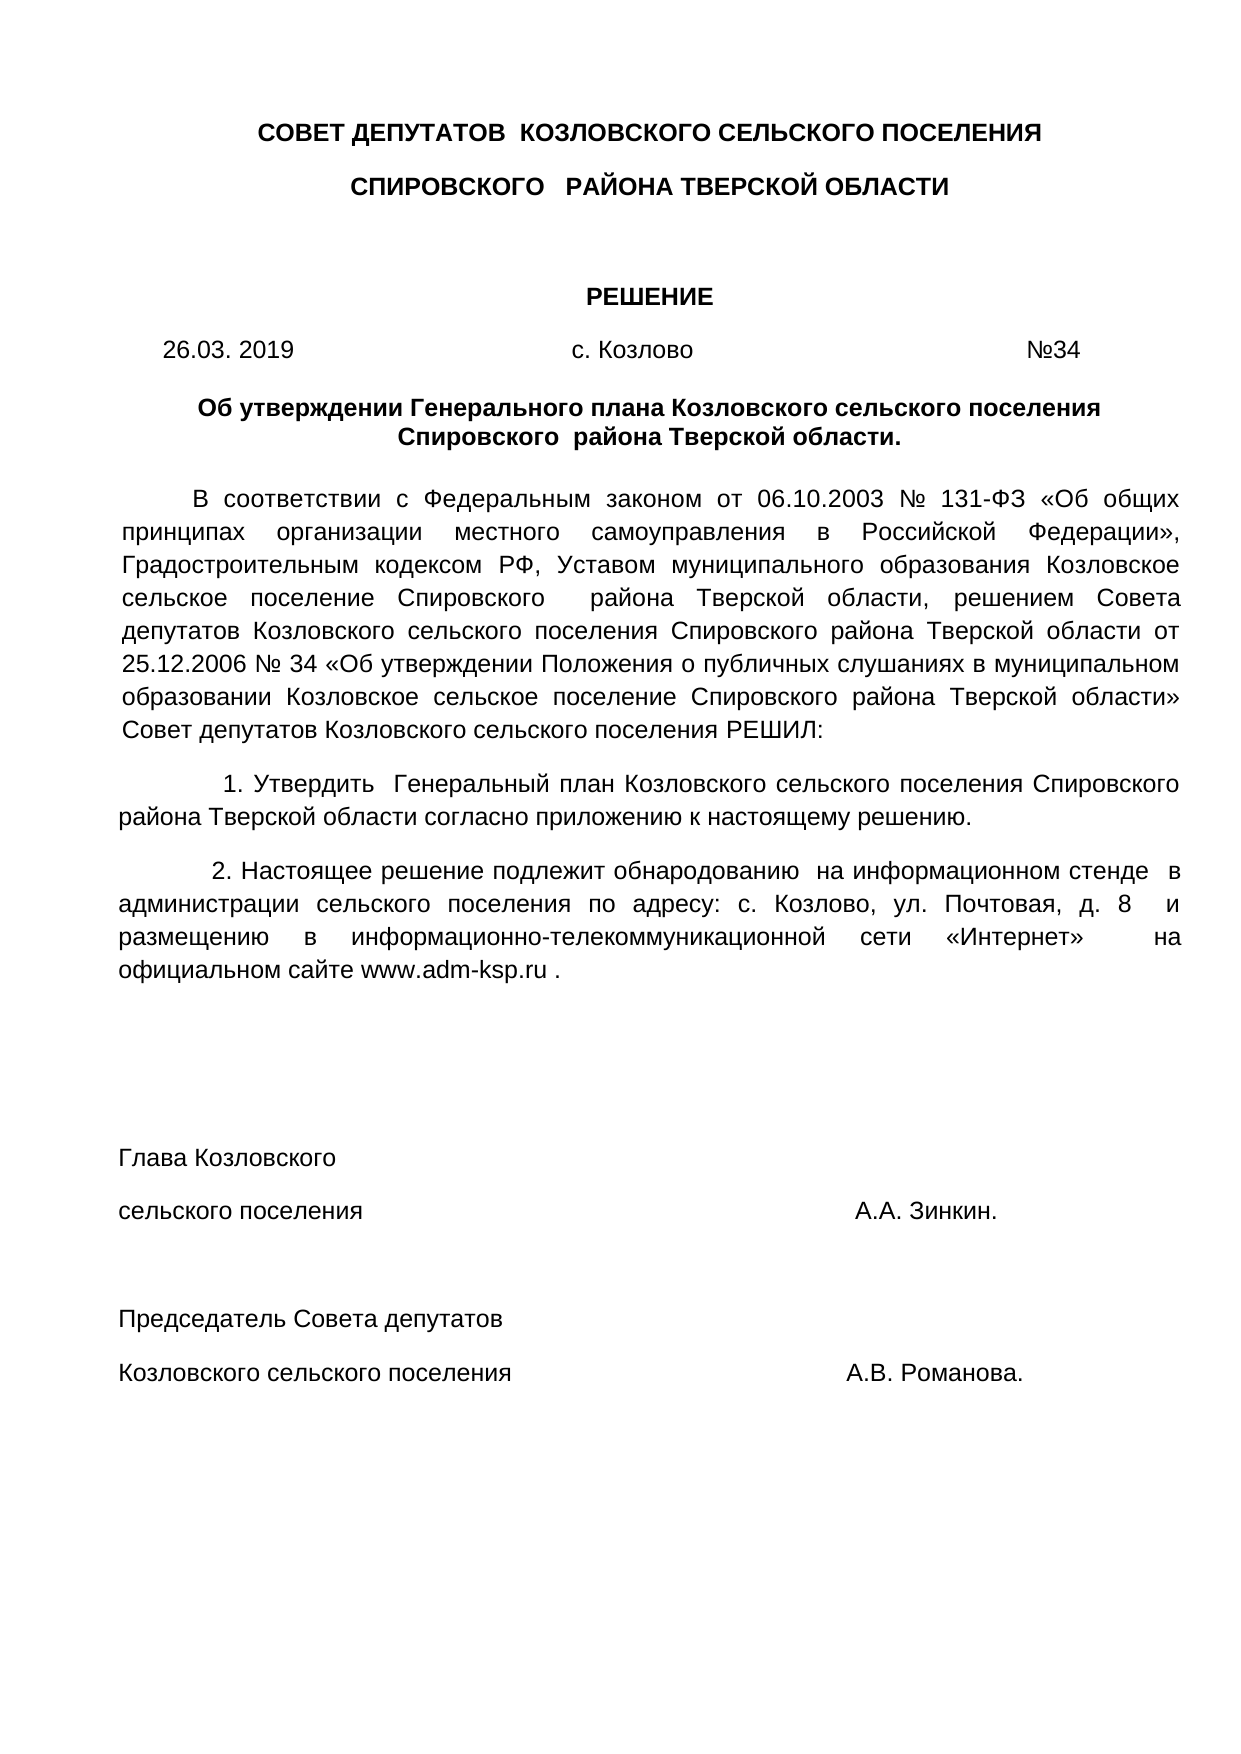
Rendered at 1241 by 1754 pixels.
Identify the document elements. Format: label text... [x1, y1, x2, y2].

text В соответствии с Федеральным законом от 06.10.2003 № 131-ФЗ «Об общих принципах организации местного самоуправления в Российской Федерации», Градостроительным кодексом РФ, Уставом муниципального образования Козловское сельское поселение Спировского района Тверской области, решением Совета депутатов Козловского сельского поселения Спировского района Тверской области от 25.12.2006 № 34 «Об утверждении Положения о публичных слушаниях в муниципальном образовании Козловское сельское поселение Спировского района Тверской области» Совет депутатов Козловского сельского поселения РЕШИЛ: [122, 484, 1181, 744]
text Председатель Совета депутатов [118, 1304, 1181, 1333]
text СОВЕТ ДЕПУТАТОВ КОЗЛОВСКОГО СЕЛЬСКОГО ПОСЕЛЕНИЯ [118, 118, 1181, 147]
text 1. Утвердить Генеральный план Козловского сельского поселения Спировского района Тверской области согласно приложению к настоящему решению. [118, 769, 1181, 831]
text Козловского сельского поселения А.В. Романова. [118, 1358, 1181, 1387]
text сельского поселения А.А. Зинкин. [118, 1196, 1181, 1225]
text СПИРОВСКОГО РАЙОНА ТВЕРСКОЙ ОБЛАСТИ [118, 172, 1181, 201]
text Глава Козловского [118, 1142, 1181, 1171]
subtitle Об утверждении Генерального плана Козловского сельского поселения Спировского района Тверской области. [118, 393, 1181, 451]
text 2. Настоящее решение подлежит обнародованию на информационном стенде в администрации сельского поселения по адресу: с. Козлово, ул. Почтовая, д. 8 и размещению в информационно-телекоммуникационной сети «Интернет» на официальном сайте www.adm-ksp.ru . [118, 856, 1181, 984]
subtitle 26.03. 2019 с. Козлово №34 [148, 336, 1181, 364]
text РЕШЕНИЕ [118, 282, 1181, 310]
